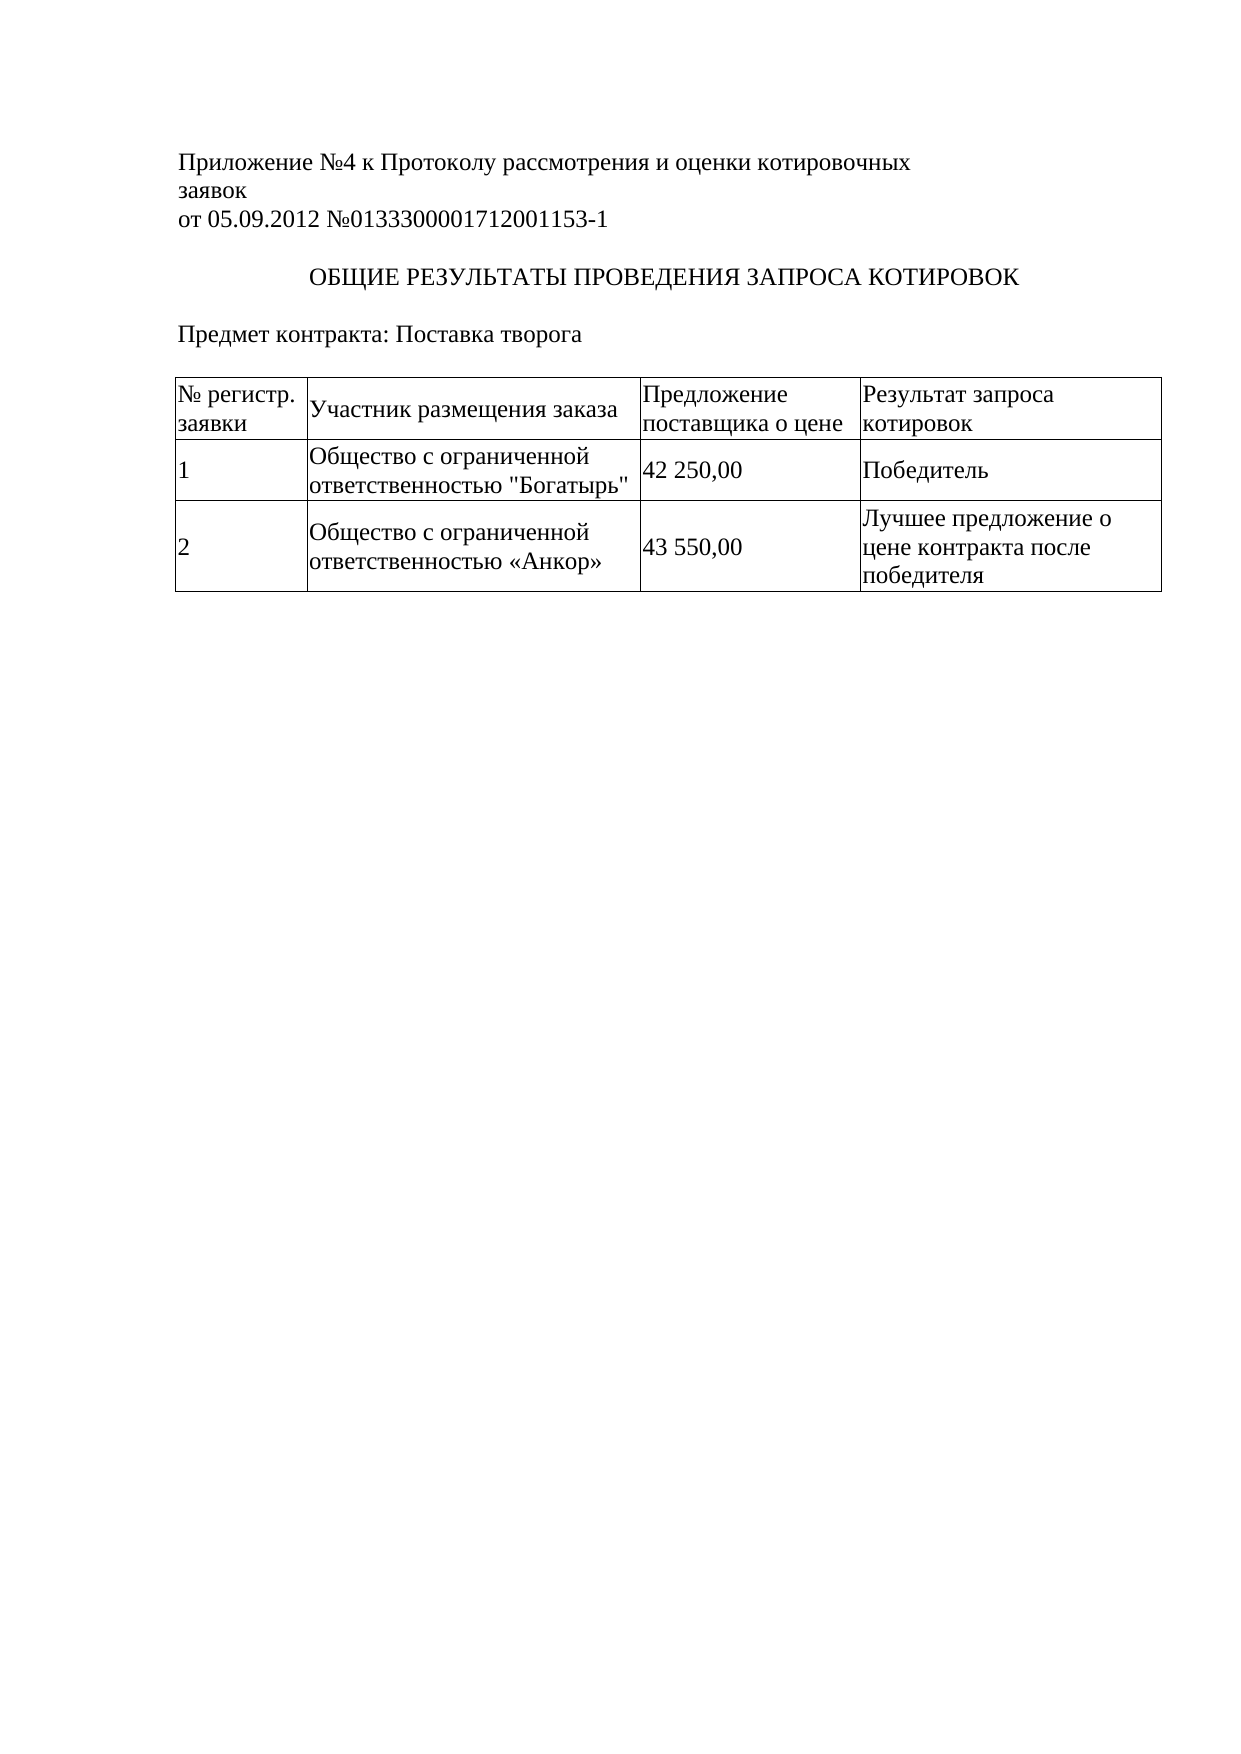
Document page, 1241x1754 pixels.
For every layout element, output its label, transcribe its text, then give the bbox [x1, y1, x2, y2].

table_cell 42 250,00 [641, 440, 860, 500]
table_cell 43 550,00 [641, 501, 860, 591]
table_cell Лучшее предложение о цене контракта после победителя [861, 501, 1161, 591]
table_header № регистр. заявки [176, 378, 307, 438]
text ОБЩИЕ РЕЗУЛЬТАТЫ ПРОВЕДЕНИЯ ЗАПРОСА КОТИРОВОК [177, 262, 1152, 291]
table_header Участник размещения заказа [308, 378, 640, 438]
text Предмет контракта: Поставка творога [177, 319, 1152, 348]
table_cell Победитель [861, 440, 1161, 500]
table_cell Общество с ограниченной ответственностью "Богатырь" [308, 440, 640, 500]
table_header Результат запроса котировок [861, 378, 1161, 438]
table_header Приложение №4 к Протоколу рассмотрения и оценки котировочных заявок от 05.09.2012 №0133300001712001153-1 [178, 147, 986, 233]
table_cell Общество с ограниченной ответственностью «Анкор» [308, 501, 640, 591]
table_cell 2 [176, 501, 307, 591]
table_cell 1 [176, 440, 307, 500]
table_header Предложение поставщика о цене [641, 378, 860, 438]
